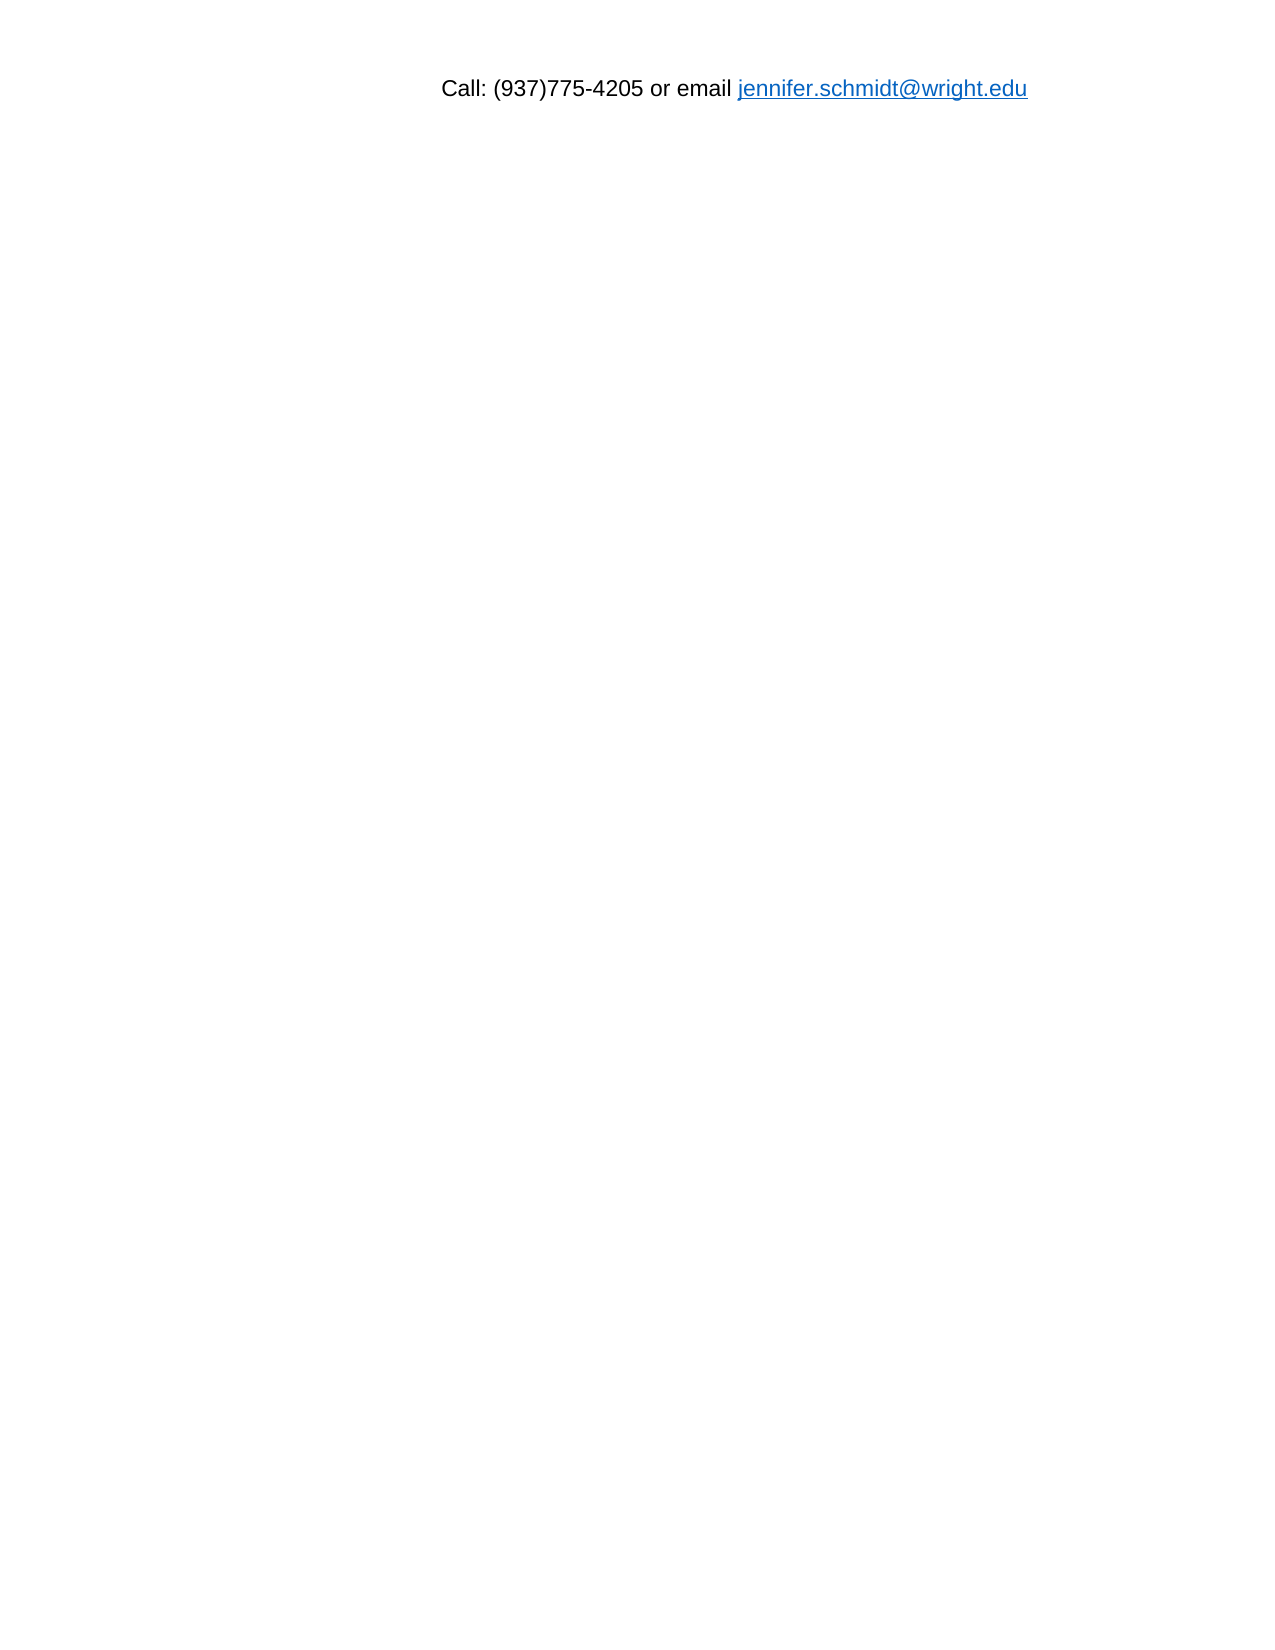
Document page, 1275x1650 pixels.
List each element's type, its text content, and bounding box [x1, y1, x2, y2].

text Call: (937)775-4205 or email jennifer.schmidt@wright.edu [225, 75, 1243, 101]
